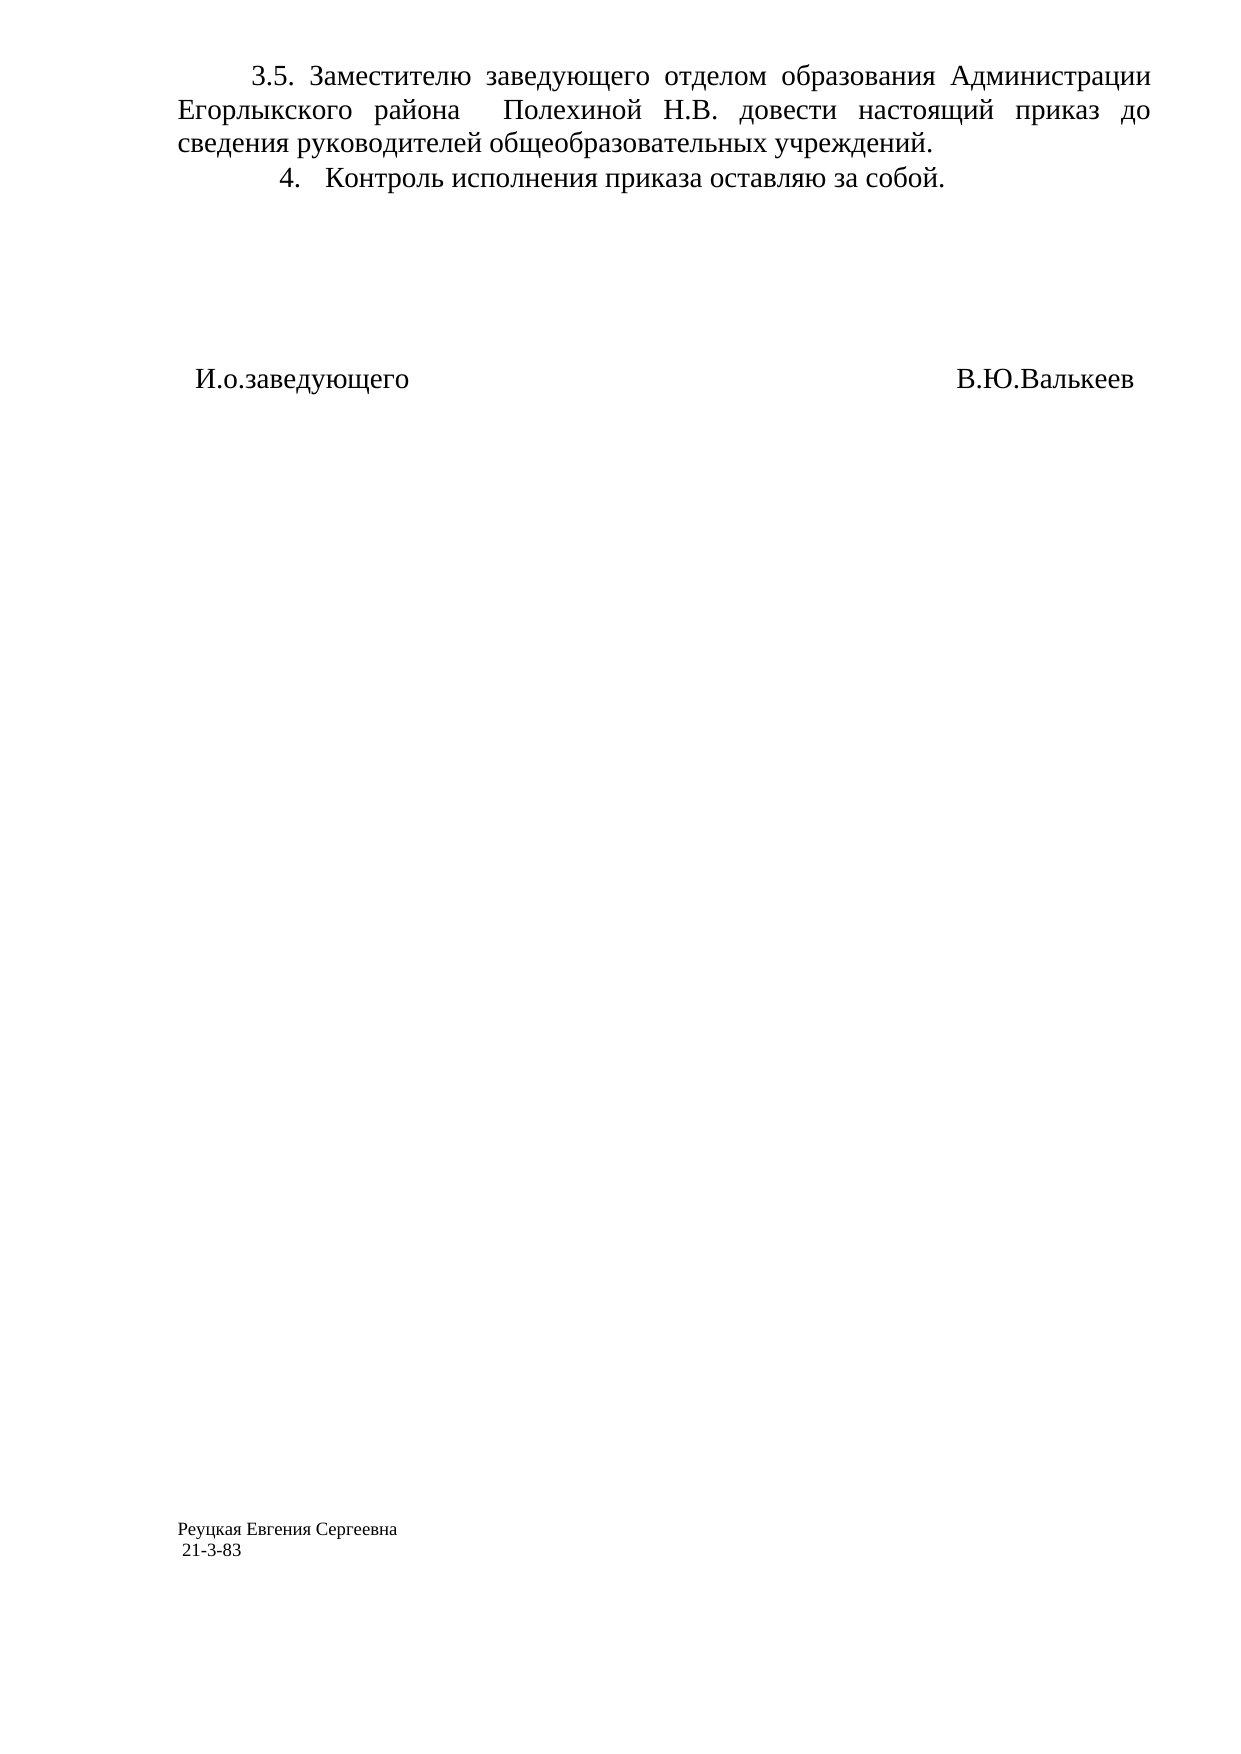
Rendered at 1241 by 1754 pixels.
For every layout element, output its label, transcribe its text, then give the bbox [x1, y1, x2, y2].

text Реуцкая Евгения Сергеевна [177, 1518, 1152, 1539]
text И.о.заведующего В.Ю.Валькеев [177, 361, 1152, 394]
list Контроль исполнения приказа оставляю за собой. [252, 160, 1152, 193]
text 3.5. Заместителю заведующего отделом образования Администрации Егорлыкского района Полехиной Н.В. довести настоящий приказ до сведения руководителей общеобразовательных учреждений. [177, 59, 1152, 160]
text 21-3-83 [177, 1539, 1152, 1561]
